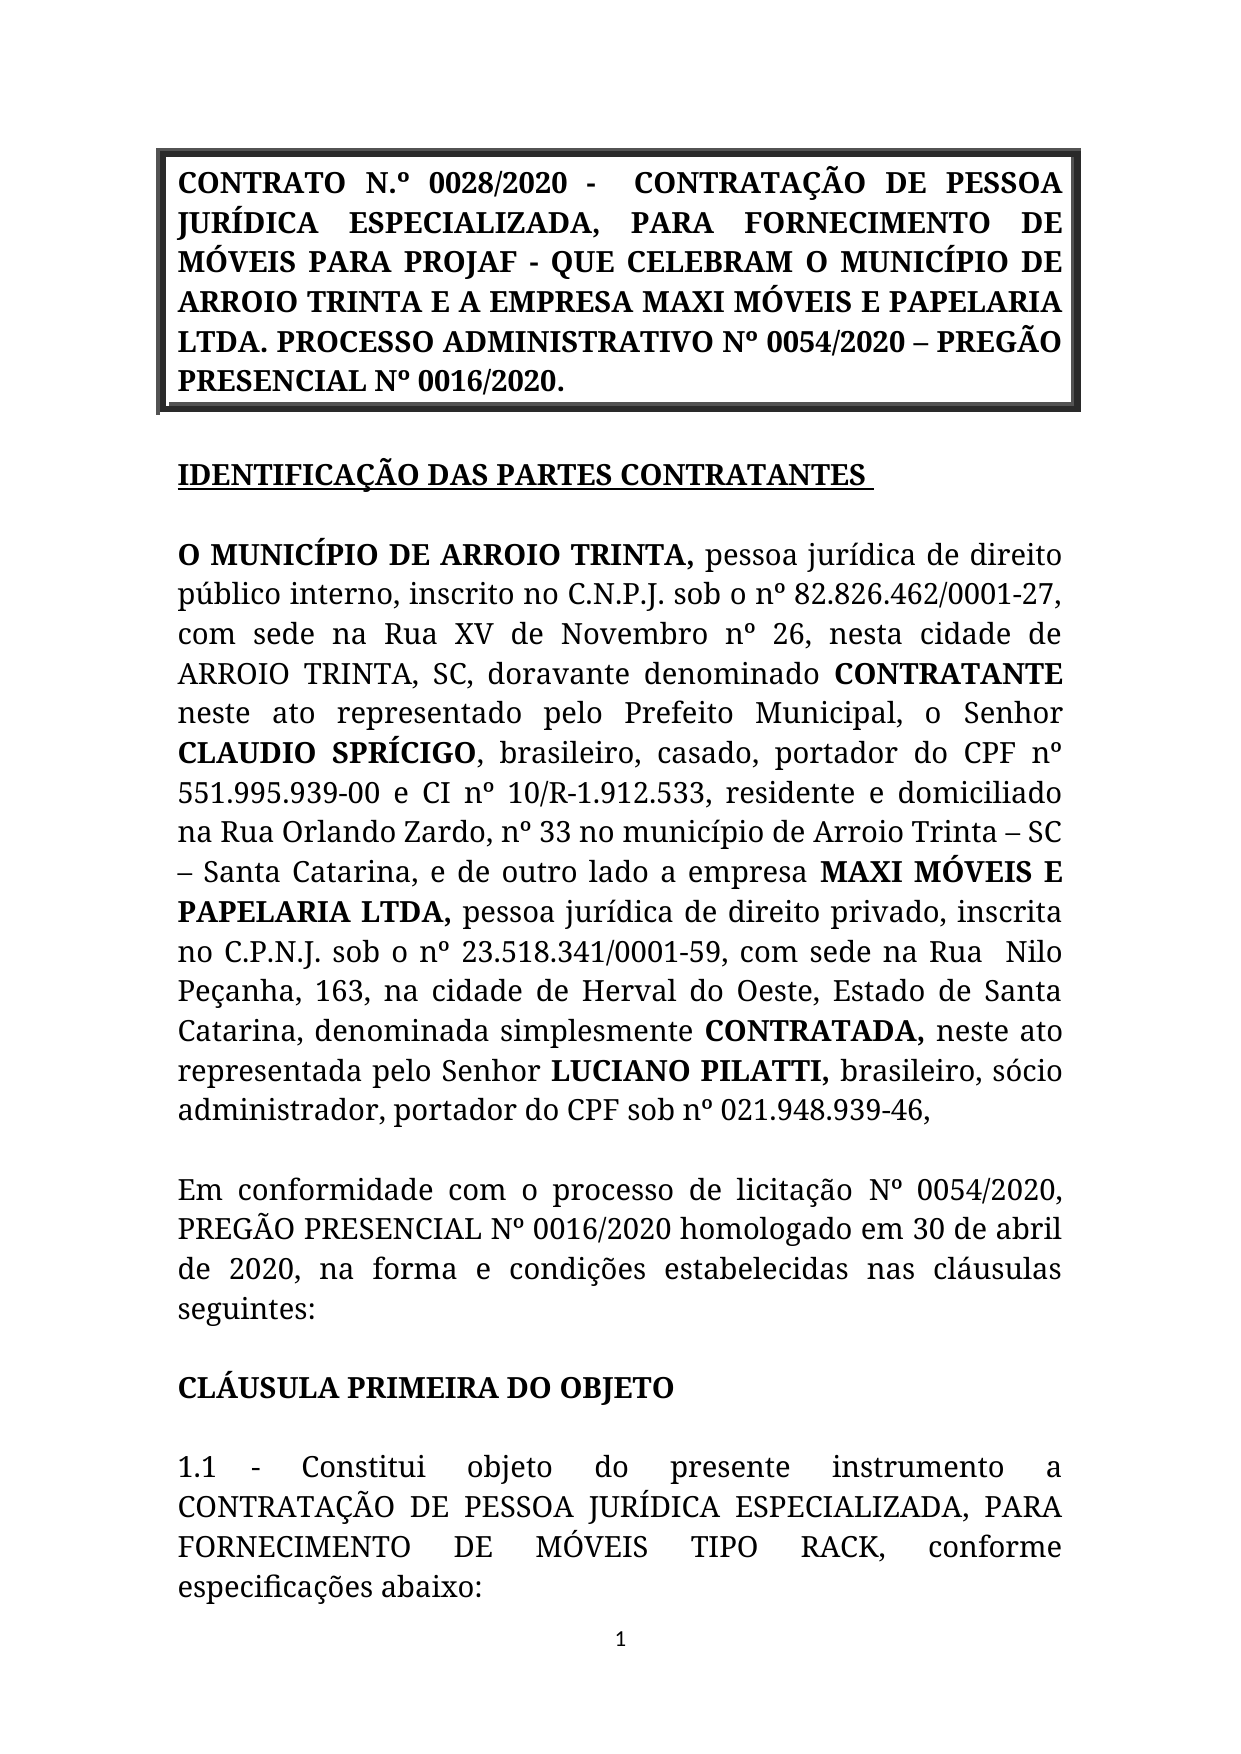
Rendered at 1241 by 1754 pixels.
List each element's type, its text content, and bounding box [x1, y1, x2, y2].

list - Constitui objeto do presente instrumento a CONTRATAÇÃO DE PESSOA JURÍDICA ESPECIALIZADA, PARA FORNECIMENTO DE MÓVEIS TIPO RACK, conforme especificações abaixo: [177, 1447, 1063, 1606]
text IDENTIFICAÇÃO DAS PARTES CONTRATANTES [177, 454, 1063, 494]
text CONTRATO N.º 0028/2020 - CONTRATAÇÃO DE PESSOA JURÍDICA ESPECIALIZADA, PARA FORNECIMENTO DE MÓVEIS PARA PROJAF - QUE CELEBRAM O MUNICÍPIO DE ARROIO TRINTA E A EMPRESA MAXI MÓVEIS E PAPELARIA LTDA. PROCESSO ADMINISTRATIVO Nº 0054/2020 – PREGÃO PRESENCIAL Nº 0016/2020. [169, 160, 1071, 402]
text CLÁUSULA PRIMEIRA DO OBJETO [177, 1367, 1063, 1407]
text O MUNICÍPIO DE ARROIO TRINTA, pessoa jurídica de direito público interno, inscrito no C.N.P.J. sob o nº 82.826.462/0001-27, com sede na Rua XV de Novembro nº 26, nesta cidade de ARROIO TRINTA, SC, doravante denominado CONTRATANTE neste ato representado pelo Prefeito Municipal, o Senhor CLAUDIO SPRÍCIGO, brasileiro, casado, portador do CPF nº 551.995.939-00 e CI nº 10/R-1.912.533, residente e domiciliado na Rua Orlando Zardo, nº 33 no município de Arroio Trinta – SC – Santa Catarina, e de outro lado a empresa MAXI MÓVEIS E PAPELARIA LTDA, pessoa jurídica de direito privado, inscrita no C.P.N.J. sob o nº 23.518.341/0001-59, com sede na Rua Nilo Peçanha, 163, na cidade de Herval do Oeste, Estado de Santa Catarina, denominada simplesmente CONTRATADA, neste ato representada pelo Senhor LUCIANO PILATTI, brasileiro, sócio administrador, portador do CPF sob nº 021.948.939-46, [177, 534, 1063, 1129]
text Em conformidade com o processo de licitação Nº 0054/2020, PREGÃO PRESENCIAL Nº 0016/2020 homologado em 30 de abril de 2020, na forma e condições estabelecidas nas cláusulas seguintes: [177, 1169, 1063, 1328]
